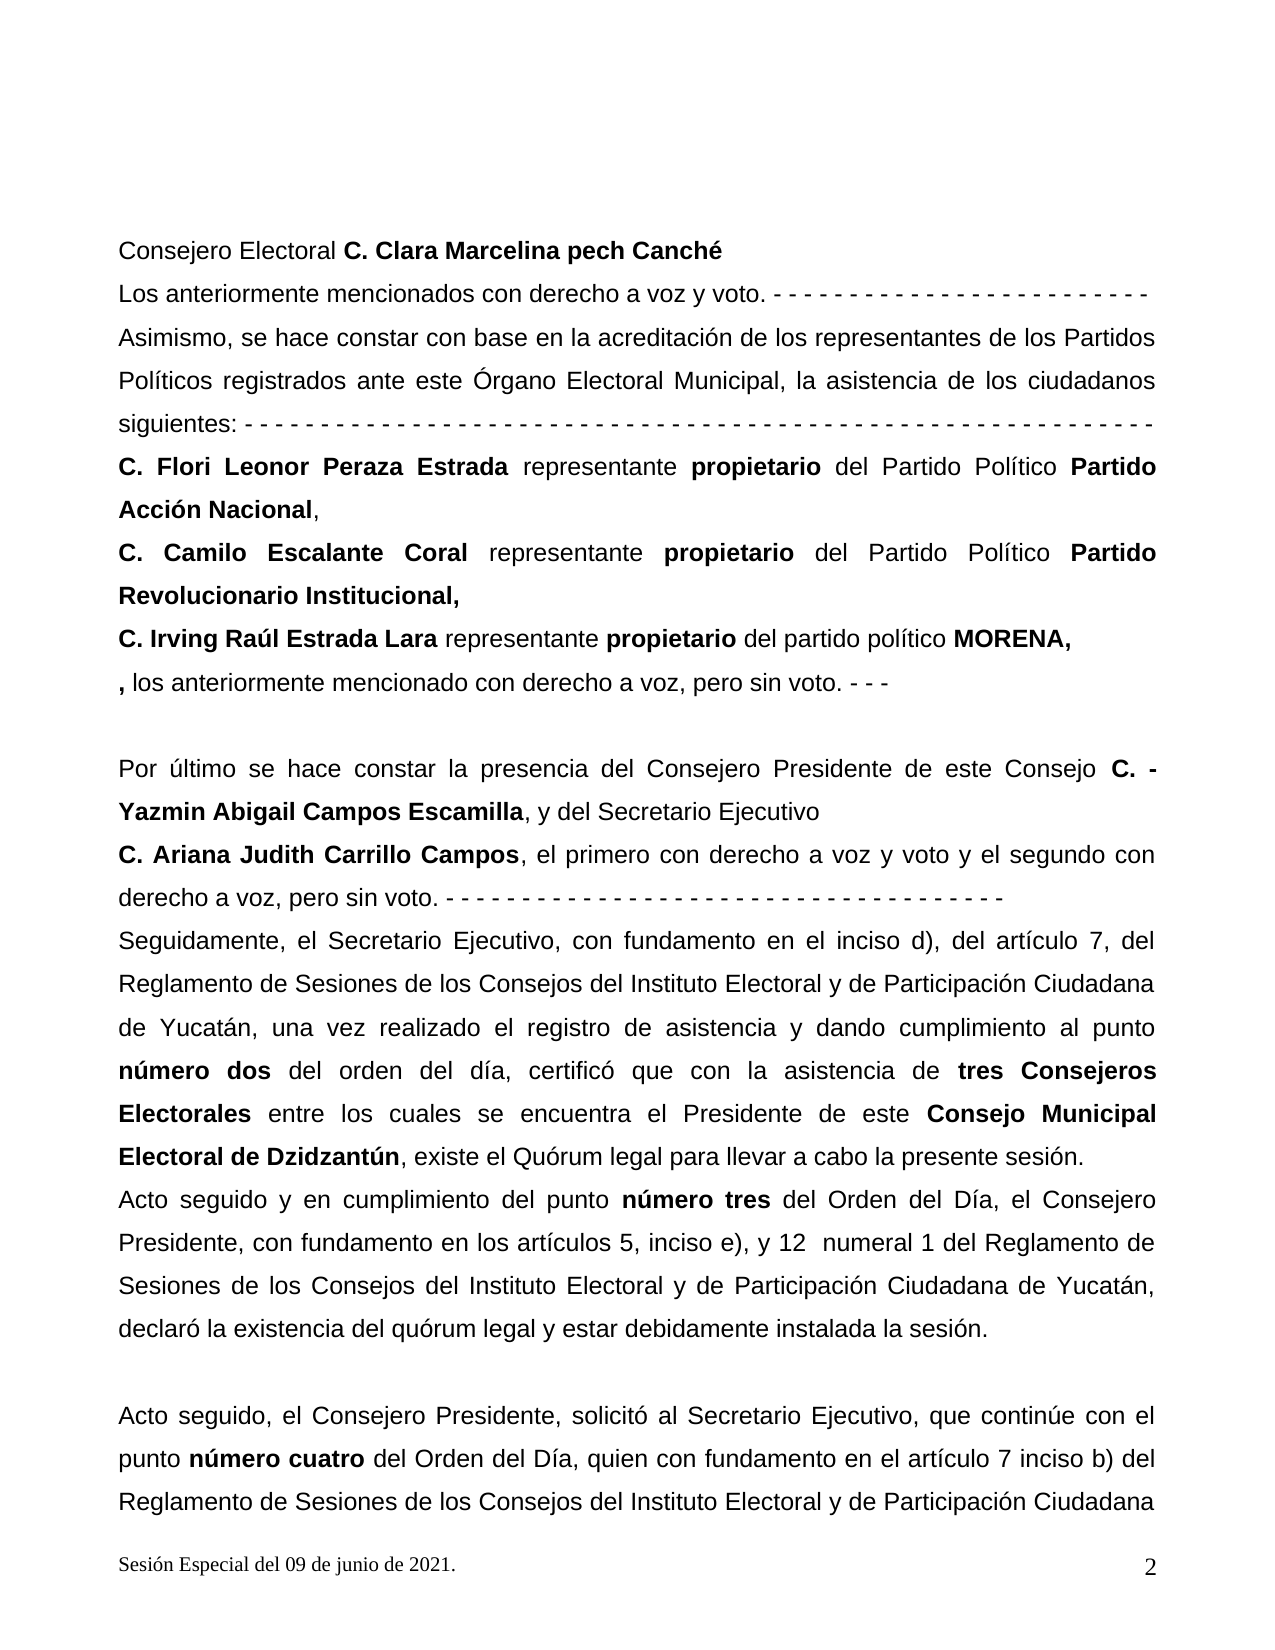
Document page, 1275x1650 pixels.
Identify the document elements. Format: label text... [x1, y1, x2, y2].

text Por último se hace constar la presencia del Consejero Presidente de este Consejo C. Yazmin Abigail Campos Escamilla, y del Secretario Ejecutivo [118, 754, 1157, 826]
text Seguidamente, el Secretario Ejecutivo, con fundamento en el inciso d), del artículo 7, del Reglamento de Sesiones de los Consejos del Instituto Electoral y de Participación Ciudadana de Yucatán, una vez realizado el registro de asistencia y dando cumplimiento al punto número dos del orden del día, certificó que con la asistencia de tres Consejeros Electorales entre los cuales se encuentra el Presidente de este Consejo Municipal Electoral de Dzidzantún, existe el Quórum legal para llevar a cabo la presente sesión. [118, 926, 1157, 1171]
text C. Ariana Judith Carrillo Campos, el primero con derecho a voz y voto y el segundo con derecho a voz, pero sin voto. - - - - - - - - - - - - - - - - - - - - - - - - - - - - - - - - - - - - - [118, 840, 1157, 912]
text Acto seguido y en cumplimiento del punto número tres del Orden del Día, el Consejero Presidente, con fundamento en los artículos 5, inciso e), y 12 numeral 1 del Reglamento de Sesiones de los Consejos del Instituto Electoral y de Participación Ciudadana de Yucatán, declaró la existencia del quórum legal y estar debidamente instalada la sesión. [118, 1185, 1157, 1343]
text C. Irving Raúl Estrada Lara representante propietario del partido político MORENA, [118, 624, 1157, 653]
text , los anteriormente mencionado con derecho a voz, pero sin voto. - - - [118, 667, 1157, 696]
text Asimismo, se hace constar con base en la acreditación de los representantes de los Partidos Políticos registrados ante este Órgano Electoral Municipal, la asistencia de los ciudadanos siguientes: - - - - - - - - - - - - - - - - - - - - - - - - - - - - - - - - - - - - - - - - - - - - - - - - - - - - - - - - - - - - [118, 322, 1157, 437]
text C. Flori Leonor Peraza Estrada representante propietario del Partido Político Partido Acción Nacional, [118, 452, 1157, 524]
text Los anteriormente mencionados con derecho a voz y voto. - - - - - - - - - - - - - - - - - - - - - - - - - [118, 279, 1157, 308]
text C. Camilo Escalante Coral representante propietario del Partido Político Partido Revolucionario Institucional, [118, 538, 1157, 610]
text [118, 1401, 1157, 1516]
text Consejero Electoral C. Clara Marcelina pech Canché [118, 236, 1157, 265]
